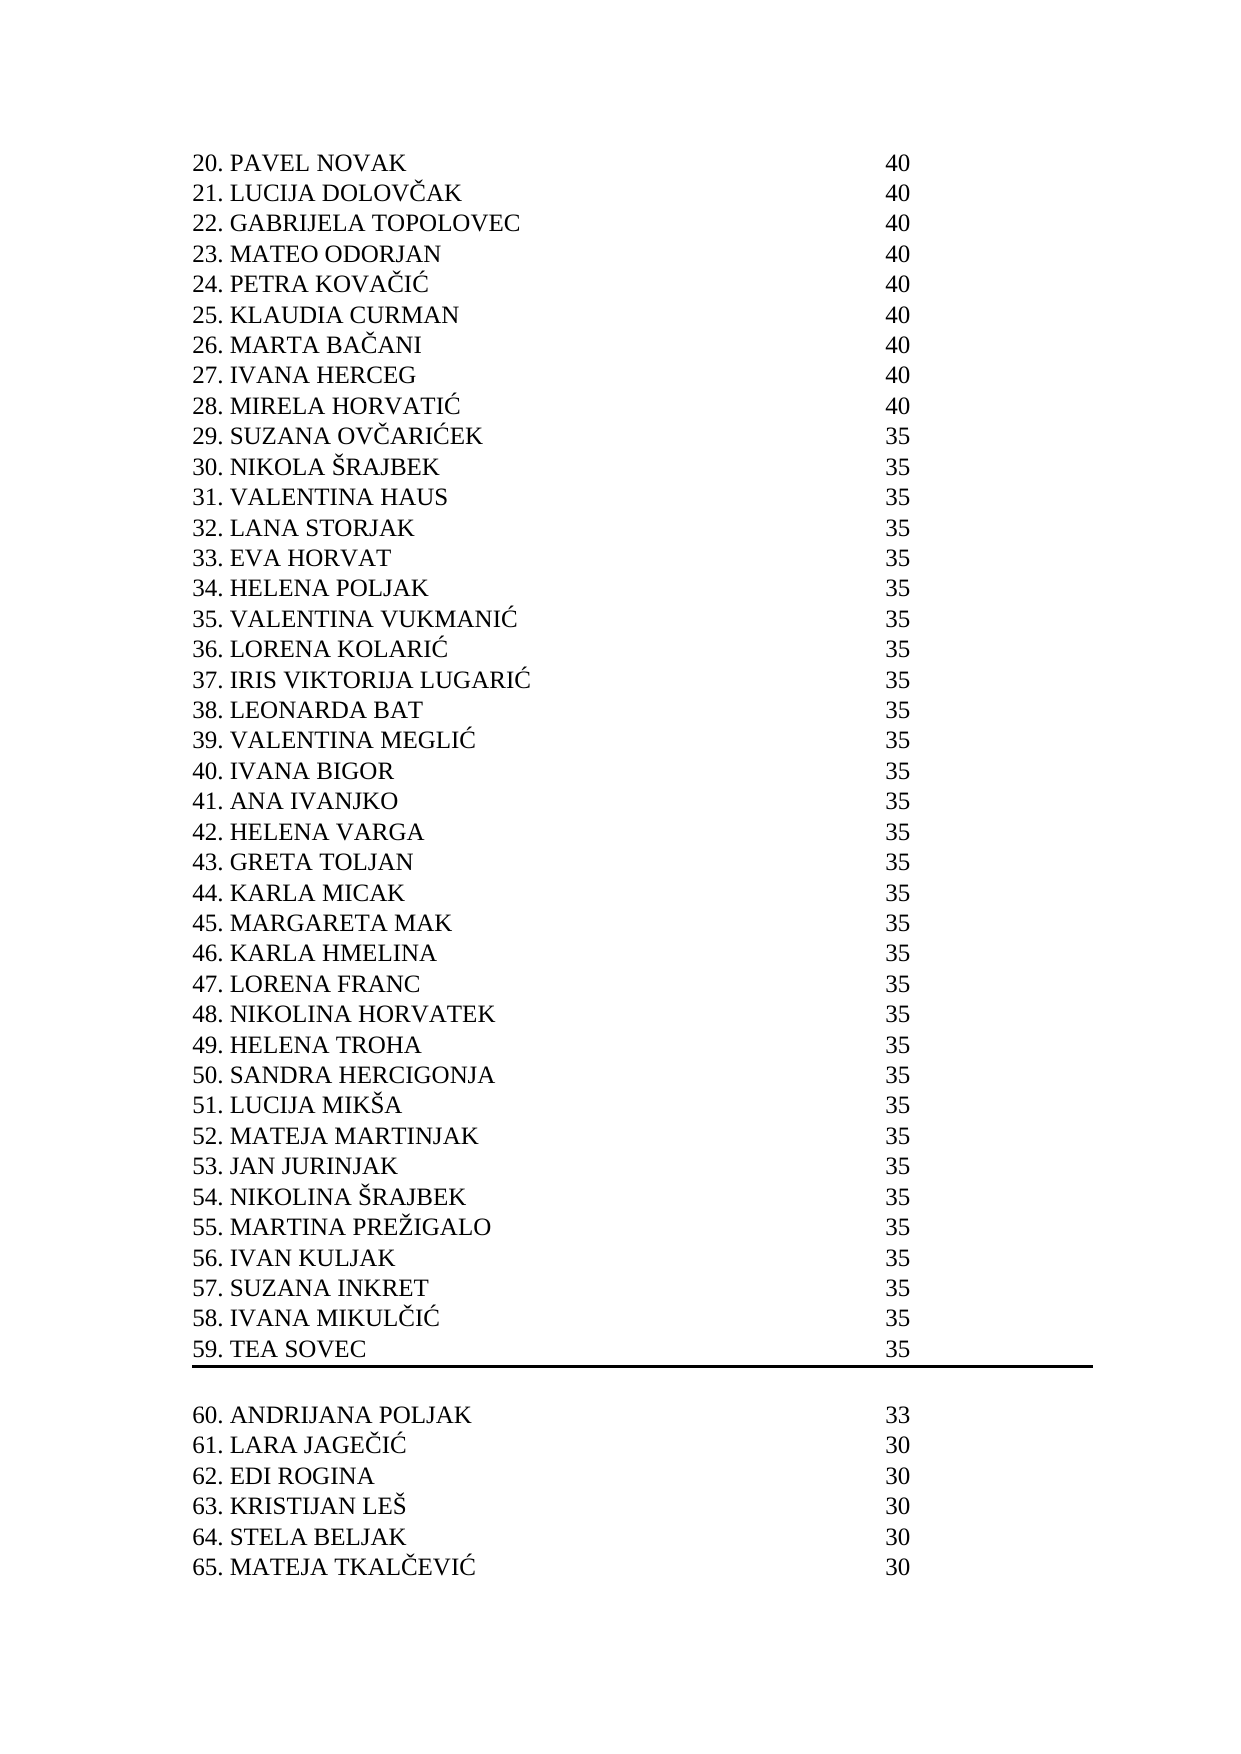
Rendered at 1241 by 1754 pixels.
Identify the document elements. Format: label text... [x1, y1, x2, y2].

list IVANA MIKULČIĆ 35 [192, 1303, 1093, 1332]
list LEONARDA BAT 35 [192, 695, 1093, 724]
list LORENA FRANC 35 [192, 969, 1093, 998]
list LARA JAGEČIĆ 30 [192, 1430, 1093, 1459]
list IRIS VIKTORIJA LUGARIĆ 35 [192, 665, 1093, 693]
list TEA SOVEC 35 [192, 1334, 1093, 1365]
list SANDRA HERCIGONJA 35 [192, 1060, 1093, 1089]
list KLAUDIA CURMAN 40 [192, 300, 1093, 328]
list HELENA VARGA 35 [192, 817, 1093, 846]
list SUZANA OVČARIĆEK 35 [192, 421, 1093, 450]
list VALENTINA VUKMANIĆ 35 [192, 604, 1093, 633]
list MARTA BAČANI 40 [192, 330, 1093, 359]
list GABRIJELA TOPOLOVEC 40 [192, 208, 1093, 237]
list HELENA TROHA 35 [192, 1030, 1093, 1058]
list KARLA MICAK 35 [192, 878, 1093, 906]
list LORENA KOLARIĆ 35 [192, 634, 1093, 663]
list MATEJA MARTINJAK 35 [192, 1121, 1093, 1150]
list KARLA HMELINA 35 [192, 938, 1093, 967]
list LUCIJA MIKŠA 35 [192, 1091, 1093, 1119]
list VALENTINA MEGLIĆ 35 [192, 726, 1093, 754]
list IVAN KULJAK 35 [192, 1243, 1093, 1271]
list KRISTIJAN LEŠ 30 [192, 1491, 1093, 1520]
list MIRELA HORVATIĆ 40 [192, 391, 1093, 420]
list ANDRIJANA POLJAK 33 [192, 1400, 1093, 1429]
list PETRA KOVAČIĆ 40 [192, 269, 1093, 298]
list LUCIJA DOLOVČAK 40 [192, 178, 1093, 207]
list HELENA POLJAK 35 [192, 573, 1093, 602]
list NIKOLA ŠRAJBEK 35 [192, 452, 1093, 481]
list NIKOLINA ŠRAJBEK 35 [192, 1182, 1093, 1211]
list MARTINA PREŽIGALO 35 [192, 1212, 1093, 1241]
list LANA STORJAK 35 [192, 513, 1093, 541]
list GRETA TOLJAN 35 [192, 847, 1093, 876]
list MATEO ODORJAN 40 [192, 239, 1093, 268]
list VALENTINA HAUS 35 [192, 482, 1093, 511]
list MARGARETA MAK 35 [192, 908, 1093, 937]
list STELA BELJAK 30 [192, 1522, 1093, 1550]
list PAVEL NOVAK 40 [192, 148, 1093, 176]
list EDI ROGINA 30 [192, 1461, 1093, 1489]
list IVANA HERCEG 40 [192, 361, 1093, 389]
list IVANA BIGOR 35 [192, 756, 1093, 785]
list SUZANA INKRET 35 [192, 1273, 1093, 1302]
list MATEJA TKALČEVIĆ 30 [192, 1552, 1093, 1581]
list JAN JURINJAK 35 [192, 1151, 1093, 1180]
list EVA HORVAT 35 [192, 543, 1093, 572]
list NIKOLINA HORVATEK 35 [192, 999, 1093, 1028]
list ANA IVANJKO 35 [192, 786, 1093, 815]
